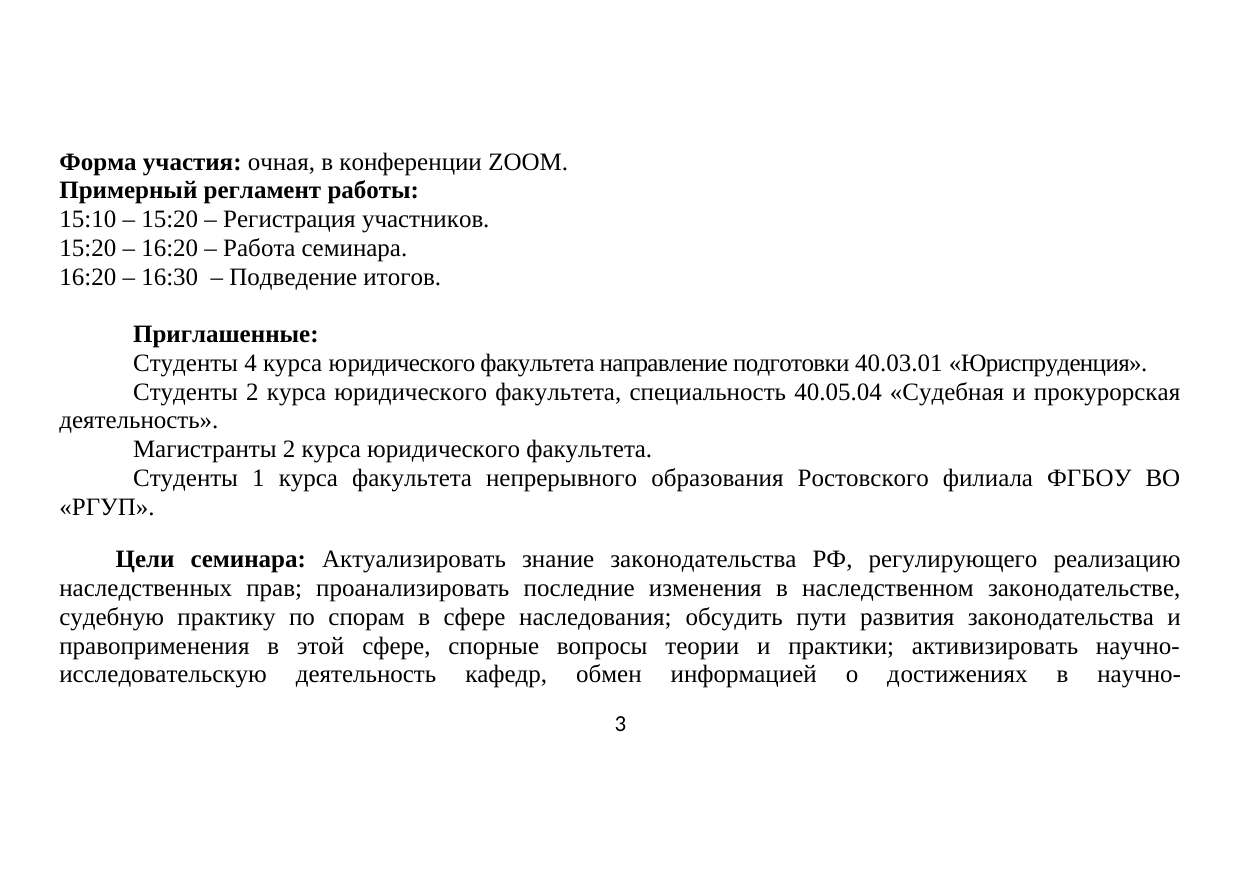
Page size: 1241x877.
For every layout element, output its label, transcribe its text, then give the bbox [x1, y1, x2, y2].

list Студенты 4 курса юридического факультета направление подготовки 40.03.01 «Юриспруденция». [59, 348, 1181, 377]
text 16:20 – 16:30 – Подведение итогов. [59, 262, 1181, 291]
list Студенты 1 курса факультета непрерывного образования Ростовского филиала ФГБОУ ВО «РГУП». [59, 463, 1181, 521]
text 15:10 – 15:20 – Регистрация участников. [59, 204, 1181, 233]
text Примерный регламент работы: [59, 176, 1181, 204]
list Приглашенные: [59, 319, 1181, 348]
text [59, 544, 1181, 688]
list Студенты 2 курса юридического факультета, специальность 40.05.04 «Судебная и прокурорская деятельность». [59, 377, 1181, 434]
text 15:20 – 16:20 – Работа семинара. [59, 233, 1181, 262]
list Магистранты 2 курса юридического факультета. [59, 434, 1181, 463]
text Форма участия: очная, в конференции ZOOM. [59, 147, 1181, 176]
